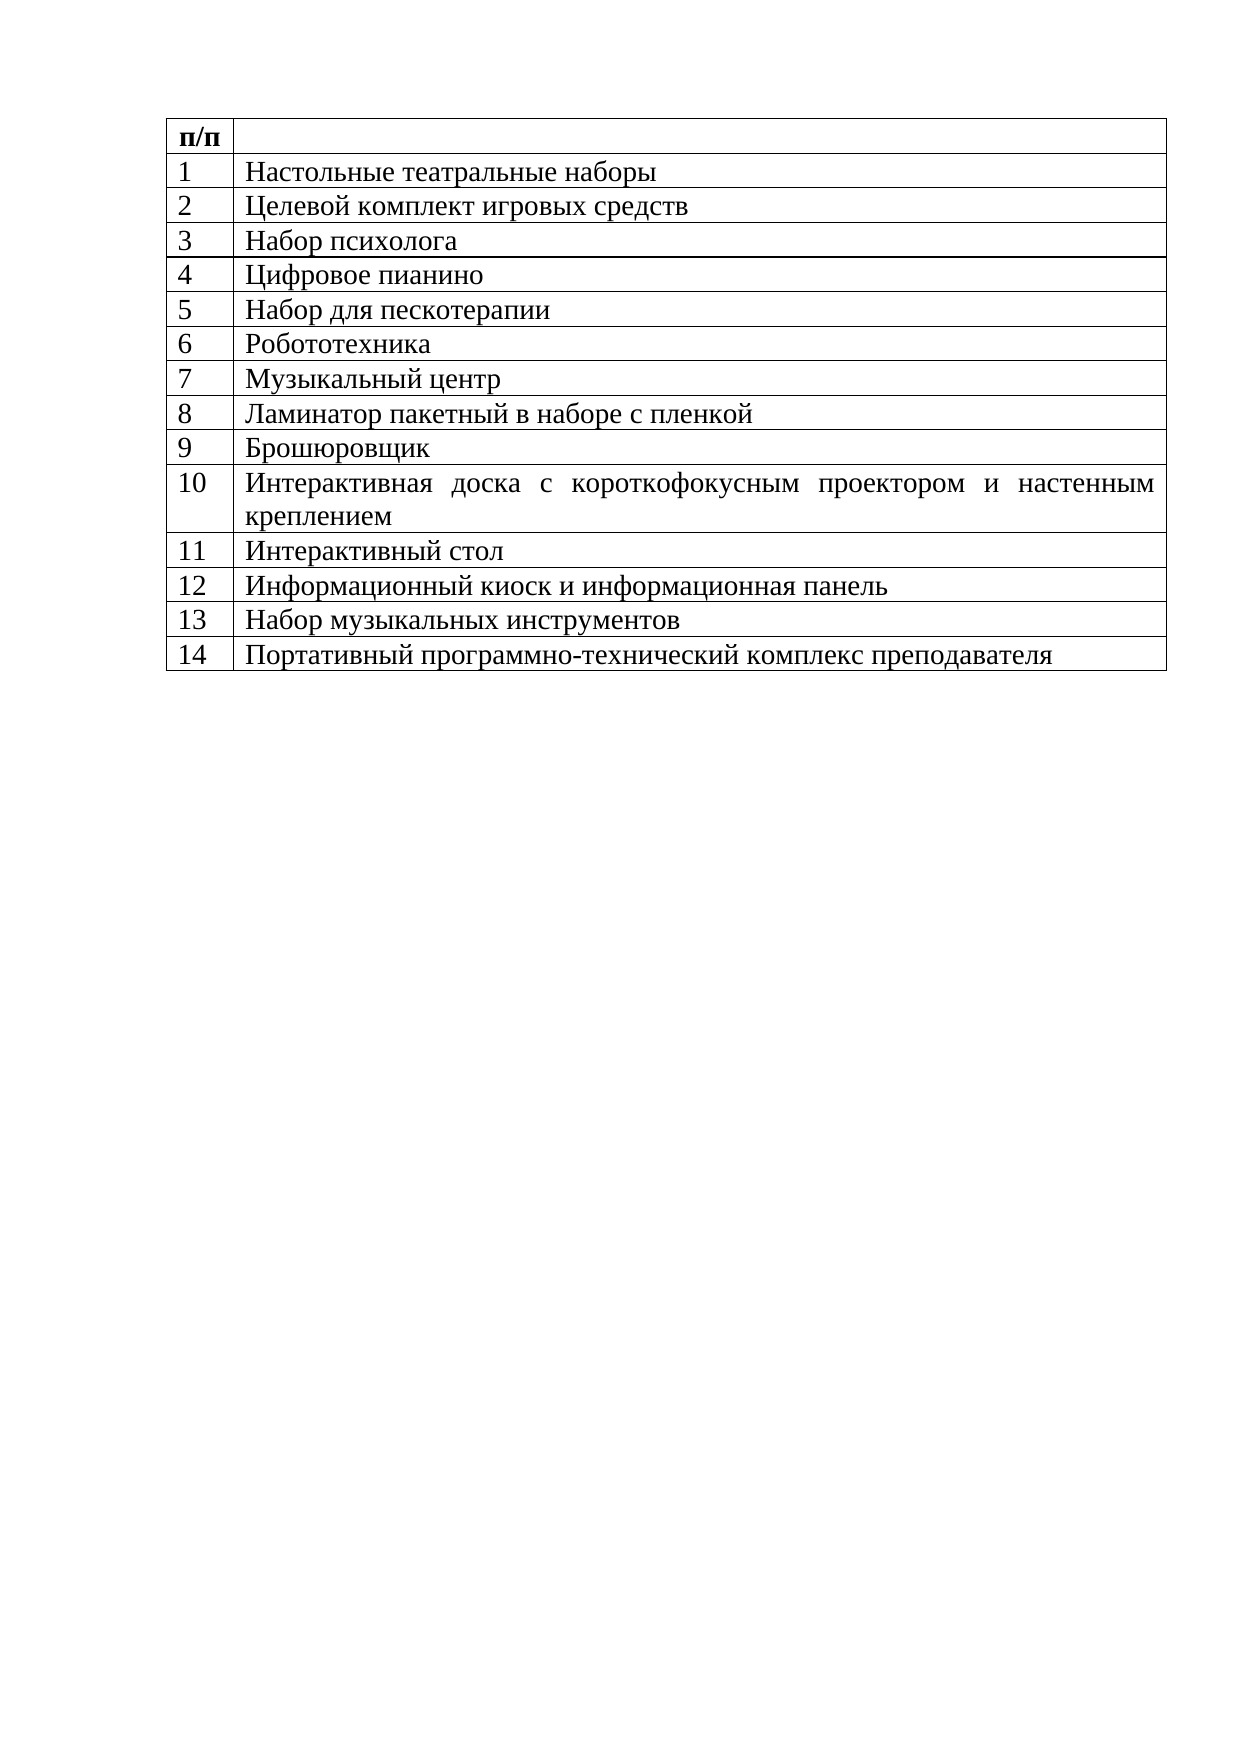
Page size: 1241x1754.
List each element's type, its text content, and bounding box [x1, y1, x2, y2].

table_cell 3 [167, 223, 233, 256]
table_cell Брошюровщик [234, 430, 1166, 464]
table_cell 13 [167, 602, 233, 636]
table_header № п/п [167, 119, 233, 153]
table_cell 9 [167, 430, 233, 464]
table_cell 11 [167, 533, 233, 567]
table_cell 1 [167, 154, 233, 187]
table_cell Робототехника [234, 327, 1166, 360]
table_cell Интерактивная доска с короткофокусным проектором и настенным креплением [234, 465, 1166, 532]
table_cell Цифровое пианино [234, 258, 1166, 291]
table_cell Музыкальный центр [234, 361, 1166, 395]
table_cell Ламинатор пакетный в наборе с пленкой [234, 396, 1166, 429]
table_cell Настольные театральные наборы [234, 154, 1166, 187]
table_cell 10 [167, 465, 233, 532]
table_cell 7 [167, 361, 233, 395]
table_cell 8 [167, 396, 233, 429]
table_cell 2 [167, 188, 233, 222]
table_cell Набор музыкальных инструментов [234, 602, 1166, 636]
table_cell Информационный киоск и информационная панель [234, 568, 1166, 601]
table_cell Интерактивный стол [234, 533, 1166, 567]
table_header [234, 119, 1166, 153]
table_cell Целевой комплект игровых средств [234, 188, 1166, 222]
table_cell Набор психолога [234, 223, 1166, 256]
table_cell 6 [167, 327, 233, 360]
table_cell 12 [167, 568, 233, 601]
table_cell 5 [167, 292, 233, 326]
table_cell 4 [167, 258, 233, 291]
table_cell 14 [167, 637, 233, 670]
table_cell Портативный программно-технический комплекс преподавателя [234, 637, 1166, 670]
table_cell Набор для пескотерапии [234, 292, 1166, 326]
